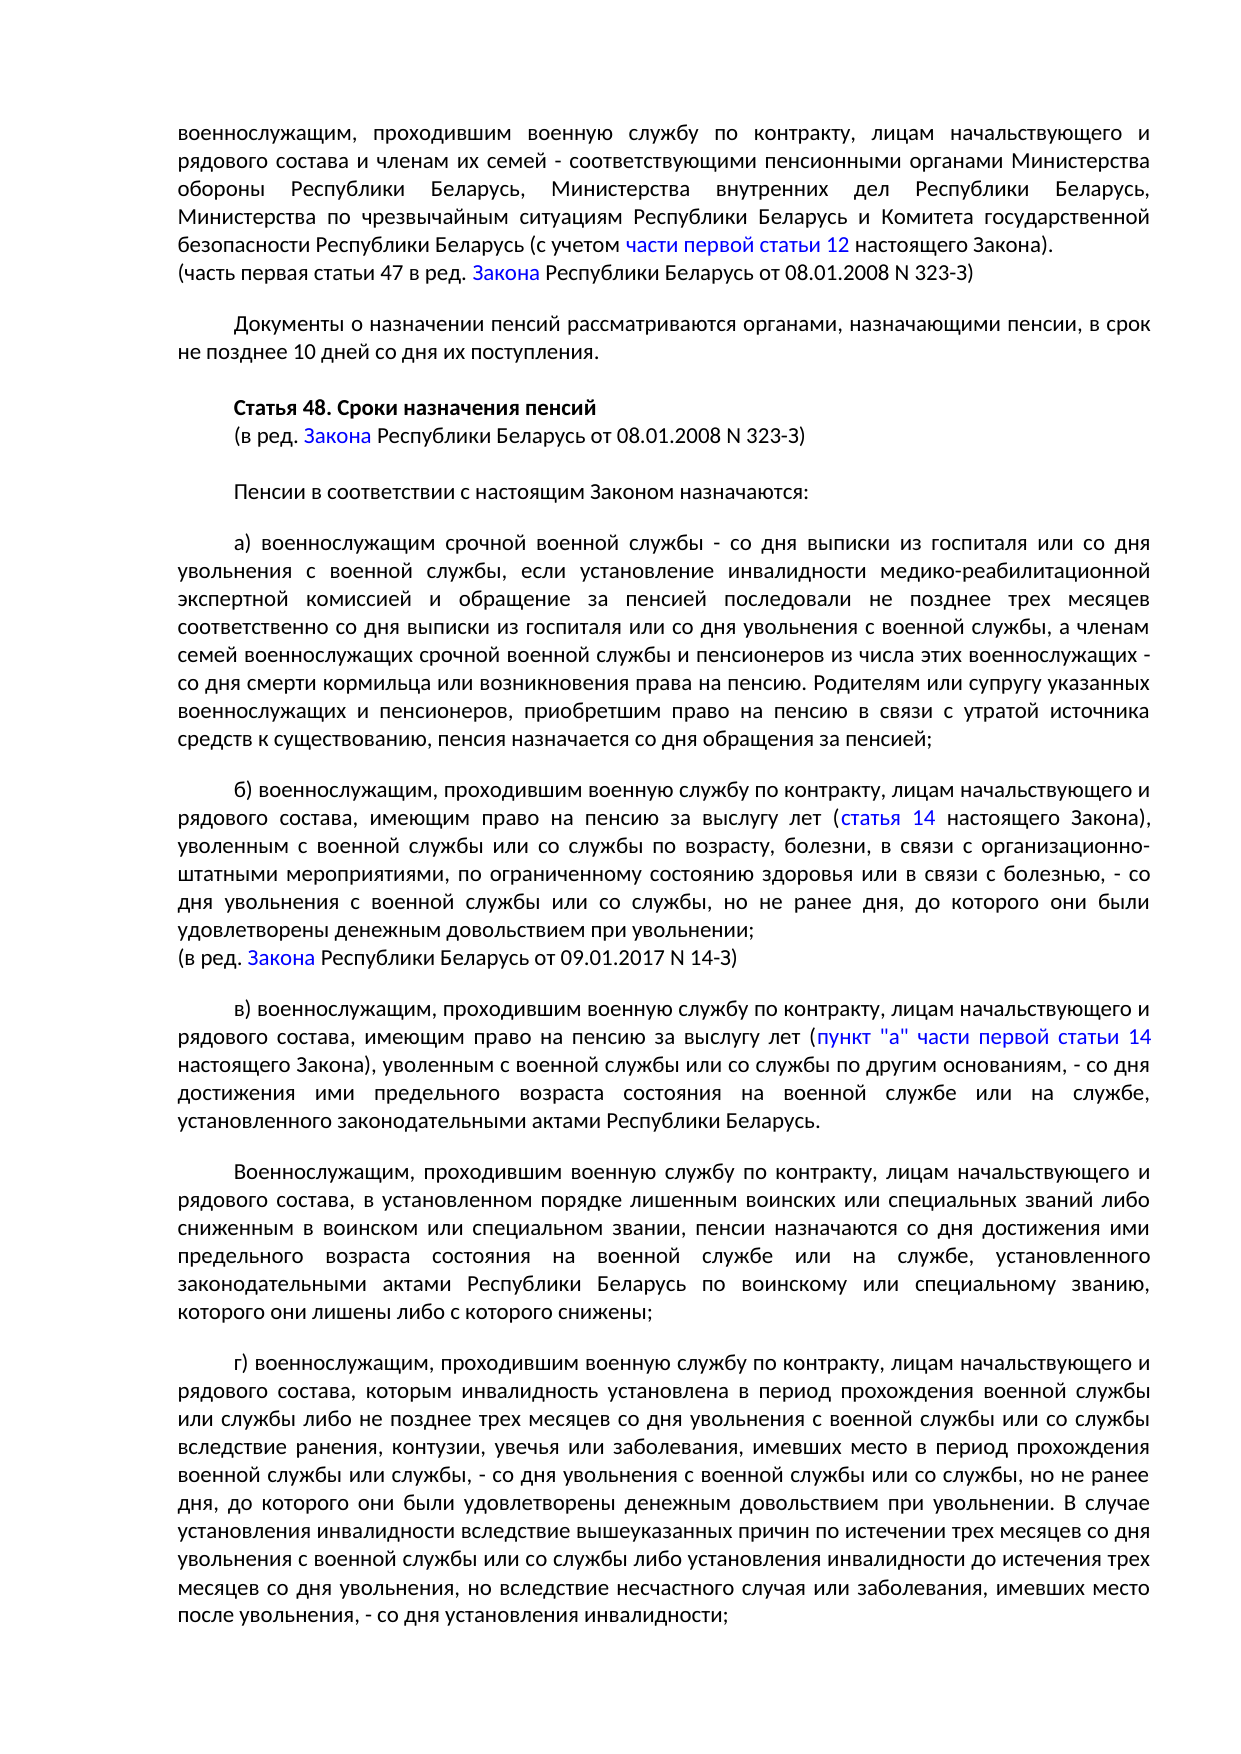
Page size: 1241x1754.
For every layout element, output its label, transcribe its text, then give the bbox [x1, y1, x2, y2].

text (в ред. Закона Республики Беларусь от 08.01.2008 N 323-З) [177, 421, 1152, 449]
text б) военнослужащим, проходившим военную службу по контракту, лицам начальствующего и рядового состава, имеющим право на пенсию за выслугу лет (статья 14 настоящего Закона), уволенным с военной службы или со службы по возрасту, болезни, в связи с организационно-штатными мероприятиями, по ограниченному состоянию здоровья или в связи с болезнью, - со дня увольнения с военной службы или со службы, но не ранее дня, до которого они были удовлетворены денежным довольствием при увольнении; [177, 775, 1152, 943]
text Военнослужащим, проходившим военную службу по контракту, лицам начальствующего и рядового состава, в установленном порядке лишенным воинских или специальных званий либо сниженным в воинском или специальном звании, пенсии назначаются со дня достижения ими предельного возраста состояния на военной службе или на службе, установленного законодательными актами Республики Беларусь по воинскому или специальному званию, которого они лишены либо с которого снижены; [177, 1157, 1152, 1326]
text Пенсии в соответствии с настоящим Законом назначаются: [177, 477, 1152, 505]
text Статья 48. Сроки назначения пенсий [177, 393, 1152, 421]
text г) военнослужащим, проходившим военную службу по контракту, лицам начальствующего и рядового состава, которым инвалидность установлена в период прохождения военной службы или службы либо не позднее трех месяцев со дня увольнения с военной службы или со службы вследствие ранения, контузии, увечья или заболевания, имевших место в период прохождения военной службы или службы, - со дня увольнения с военной службы или со службы, но не ранее дня, до которого они были удовлетворены денежным довольствием при увольнении. В случае установления инвалидности вследствие вышеуказанных причин по истечении трех месяцев со дня увольнения с военной службы или со службы либо установления инвалидности до истечения трех месяцев со дня увольнения, но вследствие несчастного случая или заболевания, имевших место после увольнения, - со дня установления инвалидности; [177, 1348, 1152, 1629]
text а) военнослужащим срочной военной службы - со дня выписки из госпиталя или со дня увольнения с военной службы, если установление инвалидности медико-реабилитационной экспертной комиссией и обращение за пенсией последовали не позднее трех месяцев соответственно со дня выписки из госпиталя или со дня увольнения с военной службы, а членам семей военнослужащих срочной военной службы и пенсионеров из числа этих военнослужащих - со дня смерти кормильца или возникновения права на пенсию. Родителям или супругу указанных военнослужащих и пенсионеров, приобретшим право на пенсию в связи с утратой источника средств к существованию, пенсия назначается со дня обращения за пенсией; [177, 528, 1152, 752]
text (часть первая статьи 47 в ред. Закона Республики Беларусь от 08.01.2008 N 323-З) [177, 258, 1152, 286]
text Документы о назначении пенсий рассматриваются органами, назначающими пенсии, в срок не позднее 10 дней со дня их поступления. [177, 309, 1152, 365]
text (в ред. Закона Республики Беларусь от 09.01.2017 N 14-З) [177, 943, 1152, 971]
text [177, 118, 1152, 258]
text в) военнослужащим, проходившим военную службу по контракту, лицам начальствующего и рядового состава, имеющим право на пенсию за выслугу лет (пункт "а" части первой статьи 14 настоящего Закона), уволенным с военной службы или со службы по другим основаниям, - со дня достижения ими предельного возраста состояния на военной службе или на службе, установленного законодательными актами Республики Беларусь. [177, 994, 1152, 1134]
